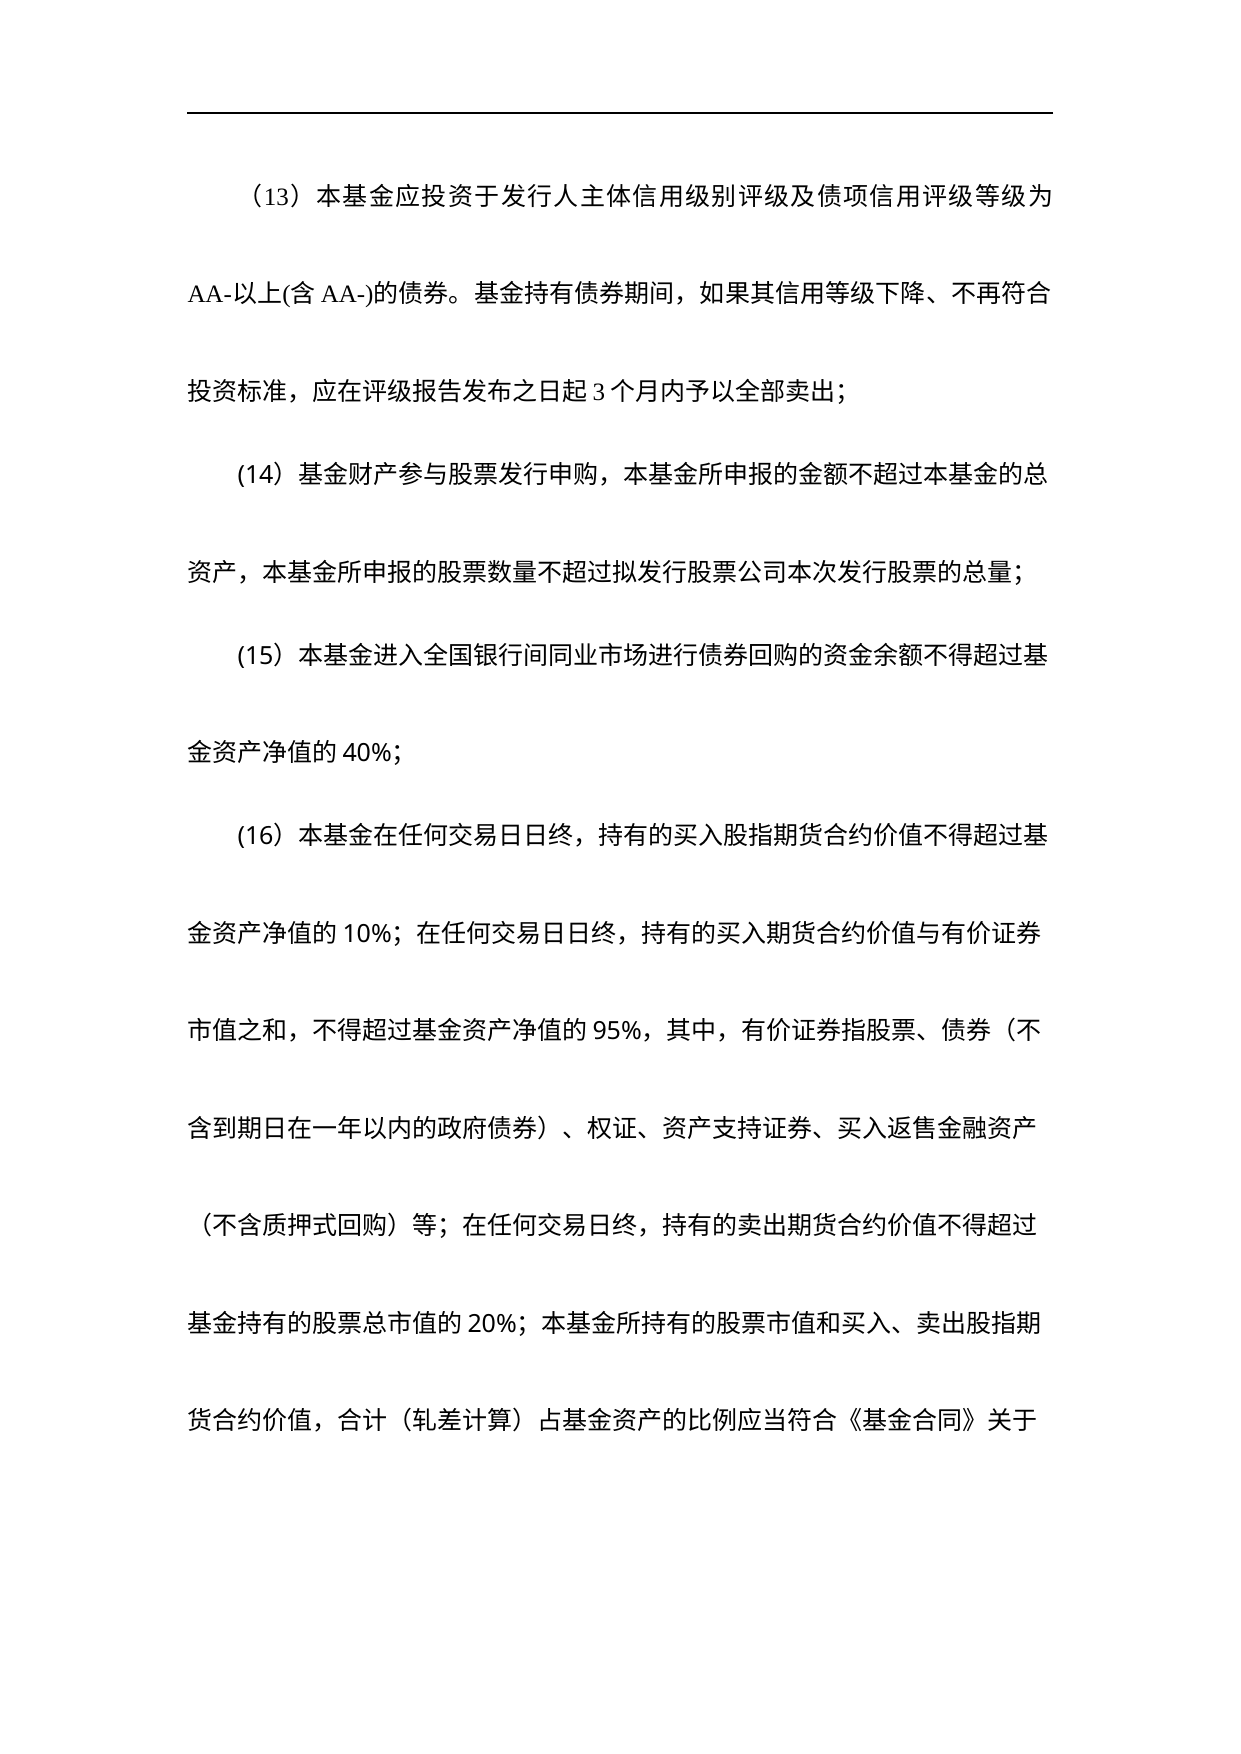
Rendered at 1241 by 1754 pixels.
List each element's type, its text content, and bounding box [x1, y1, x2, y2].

text (15）本基金进入全国银行间同业市场进行债券回购的资金余额不得超过基金资产净值的40%； [187, 621, 1053, 783]
text （13）本基金应投资于发行人主体信用级别评级及债项信用评级等级为AA-以上(含AA-)的债券。基金持有债券期间，如果其信用等级下降、不再符合投资标准，应在评级报告发布之日起3个月内予以全部卖出； [187, 162, 1053, 422]
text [187, 801, 1053, 1451]
text (14）基金财产参与股票发行申购，本基金所申报的金额不超过本基金的总资产，本基金所申报的股票数量不超过拟发行股票公司本次发行股票的总量； [187, 440, 1053, 603]
